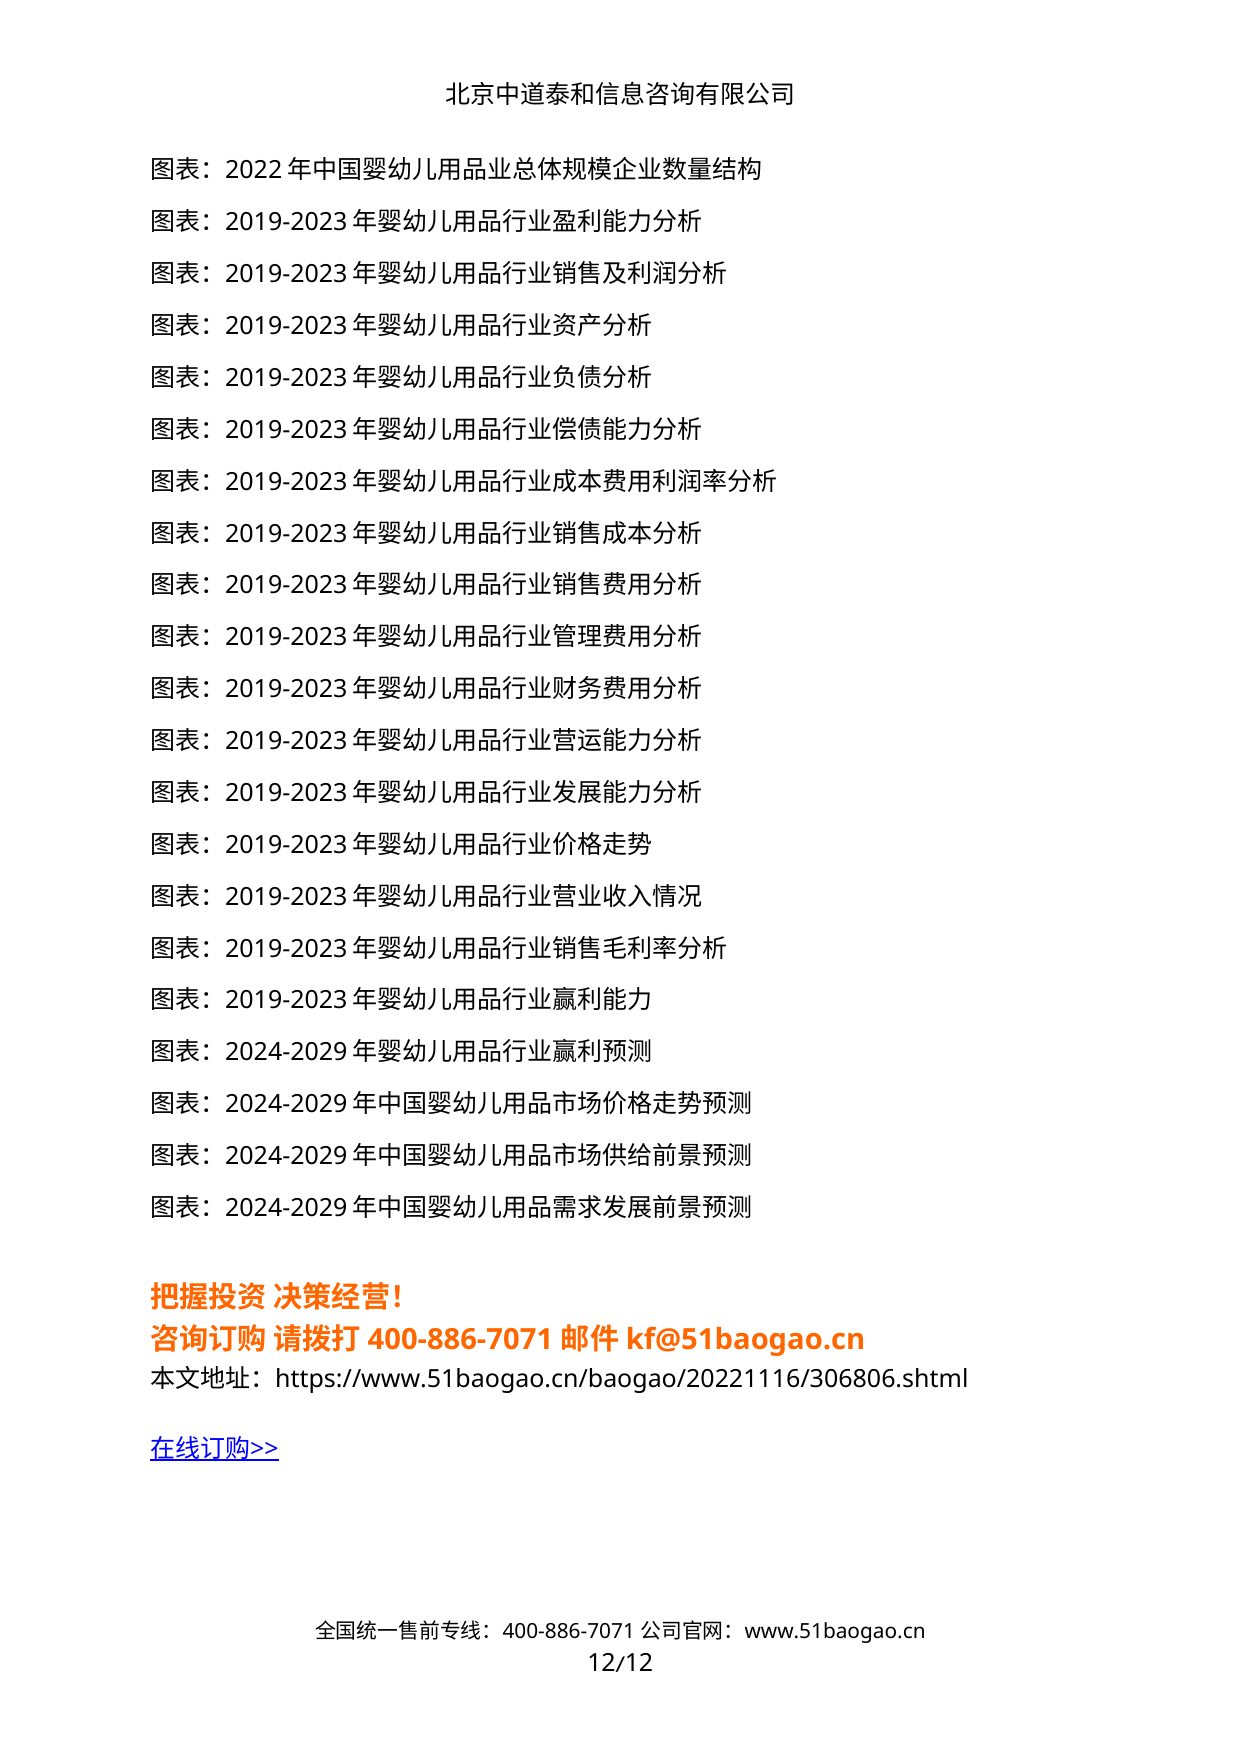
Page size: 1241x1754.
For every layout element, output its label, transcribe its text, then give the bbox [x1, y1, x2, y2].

text 图表：2019-2023年婴幼儿用品行业赢利能力 [150, 980, 1090, 1016]
text 图表：2019-2023年婴幼儿用品行业营运能力分析 [150, 721, 1090, 757]
text 图表：2019-2023年婴幼儿用品行业销售及利润分析 [150, 254, 1090, 290]
text 图表：2019-2023年婴幼儿用品行业成本费用利润率分析 [150, 461, 1090, 497]
text 图表：2019-2023年婴幼儿用品行业负债分析 [150, 357, 1090, 394]
text 图表：2022年中国婴幼儿用品业总体规模企业数量结构 [150, 150, 1090, 186]
text 图表：2019-2023年婴幼儿用品行业销售成本分析 [150, 513, 1090, 549]
text 图表：2019-2023年婴幼儿用品行业盈利能力分析 [150, 202, 1090, 238]
text 图表：2024-2029年婴幼儿用品行业赢利预测 [150, 1032, 1090, 1068]
text 在线订购>> [150, 1394, 1090, 1465]
text 图表：2024-2029年中国婴幼儿用品需求发展前景预测 [150, 1187, 1090, 1224]
text 图表：2024-2029年中国婴幼儿用品市场供给前景预测 [150, 1136, 1090, 1172]
text 图表：2019-2023年婴幼儿用品行业销售毛利率分析 [150, 928, 1090, 964]
text 图表：2024-2029年中国婴幼儿用品市场价格走势预测 [150, 1084, 1090, 1120]
text 图表：2019-2023年婴幼儿用品行业偿债能力分析 [150, 409, 1090, 446]
text 图表：2019-2023年婴幼儿用品行业管理费用分析 [150, 617, 1090, 653]
text 把握投资 决策经营！咨询订购 请拨打 400-886-7071 邮件 kf@51baogao.cn本文地址：https://www.51baogao.cn/baogao/20221116/306806.shtml [150, 1239, 1090, 1394]
text 图表：2019-2023年婴幼儿用品行业资产分析 [150, 306, 1090, 342]
text 图表：2019-2023年婴幼儿用品行业销售费用分析 [150, 565, 1090, 601]
text 图表：2019-2023年婴幼儿用品行业财务费用分析 [150, 669, 1090, 705]
text 图表：2019-2023年婴幼儿用品行业营业收入情况 [150, 876, 1090, 912]
text 图表：2019-2023年婴幼儿用品行业价格走势 [150, 824, 1090, 861]
text 图表：2019-2023年婴幼儿用品行业发展能力分析 [150, 772, 1090, 809]
